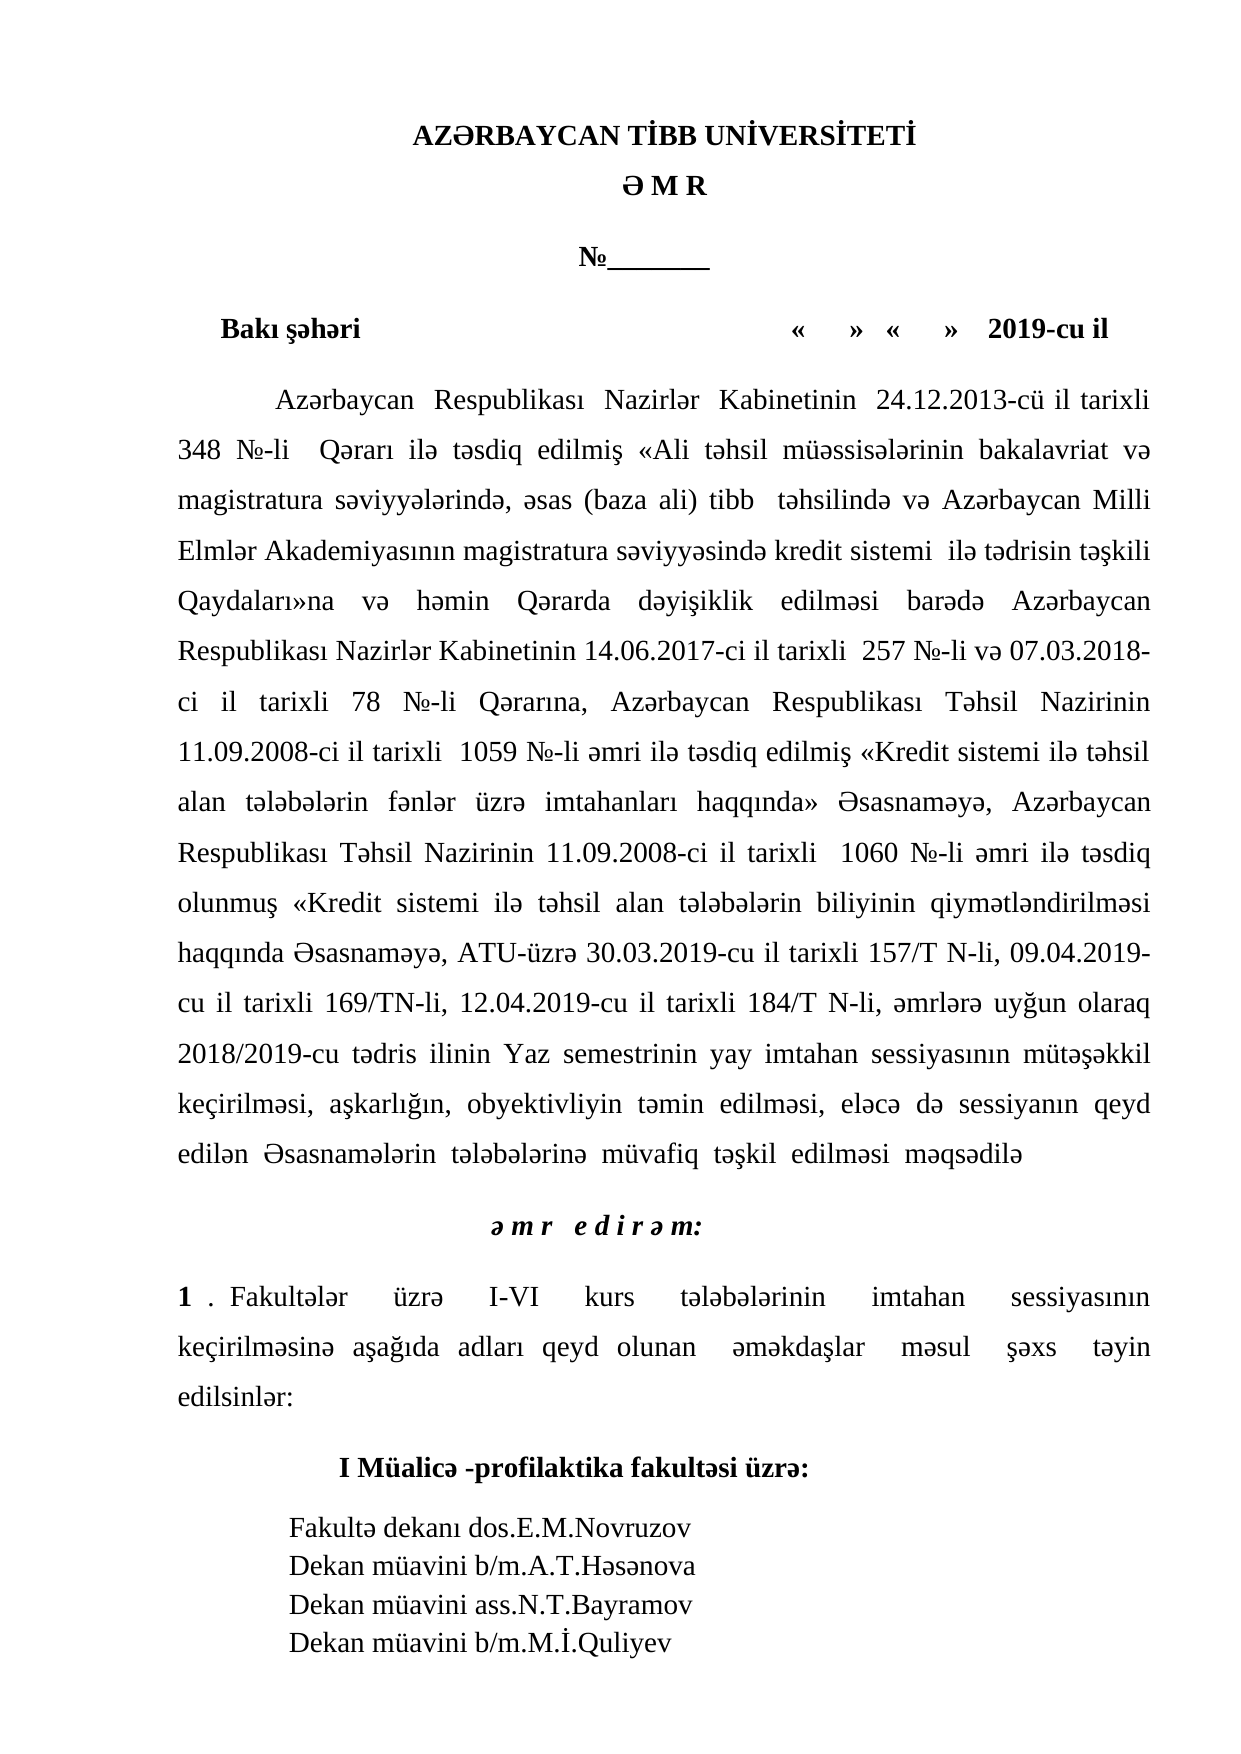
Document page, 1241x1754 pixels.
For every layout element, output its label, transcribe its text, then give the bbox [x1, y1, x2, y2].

list Dekan müavini ass.N.T.Bayramov [288, 1587, 1152, 1621]
text ə m r e d i r ə m: [177, 1208, 1152, 1241]
text AZƏRBAYCAN TİBB UNİVERSİTETİ Ə M R [177, 118, 1152, 202]
list Dekan müavini b/m.A.T.Həsənova [288, 1548, 1152, 1582]
text Azərbaycan Respublikası Nazirlər Kabinetinin 24.12.2013-cü il tarixli 348 №-li Qərarı ilə təsdiq edilmiş «Ali təhsil müəssisələrinin bakalavriat və magistratura səviyyələrində, əsas (baza ali) tibb təhsilində və Azərbaycan Milli Elmlər Akademiyasının magistratura səviyyəsində kredit sistemi ilə tədrisin təşkili Qaydaları»na və həmin Qərarda dəyişiklik edilməsi barədə Azərbaycan Respublikası Nazirlər Kabinetinin 14.06.2017-ci il tarixli 257 №-li və 07.03.2018-ci il tarixli 78 №-li Qərarına, Azərbaycan Respublikası Təhsil Nazirinin 11.09.2008-ci il tarixli 1059 №-li əmri ilə təsdiq edilmiş «Kredit sistemi ilə təhsil alan tələbələrin fənlər üzrə imtahanları haqqında» Əsasnaməyə, Azərbaycan Respublikası Təhsil Nazirinin 11.09.2008-ci il tarixli 1060 №-li əmri ilə təsdiq olunmuş «Kredit sistemi ilə təhsil alan tələbələrin biliyinin qiymətləndirilməsi haqqında Əsasnaməyə, ATU-üzrə 30.03.2019-cu il tarixli 157/T N-li, 09.04.2019-cu il tarixli 169/TN-li, 12.04.2019-cu il tarixli 184/T N-li, əmrlərə uyğun olaraq 2018/2019-cu tədris ilinin Yaz semestrinin yay imtahan sessiyasının mütəşəkkil keçirilməsi, aşkarlığın, obyektivliyin təmin edilməsi, eləcə də sessiyanın qeyd edilən Əsasnamələrin tələbələrinə müvafiq təşkil edilməsi məqsədilə [177, 382, 1152, 1170]
list Fakultə dekanı dos.E.M.Novruzov [288, 1510, 1152, 1543]
text I Müalicə -profilaktika fakultəsi üzrə: [251, 1451, 1152, 1484]
text 1 . Fakultələr üzrə I-VI kurs tələbələrinin imtahan sessiyasının keçirilməsinə aşağıda adları qeyd olunan əməkdaşlar məsul şəxs təyin edilsinlər: [177, 1279, 1152, 1413]
text Bakı şəhəri « » « » 2019-cu il [177, 311, 1152, 344]
text №_______ [177, 239, 1152, 273]
list Dekan müavini b/m.M.İ.Quliyev [288, 1626, 1152, 1659]
